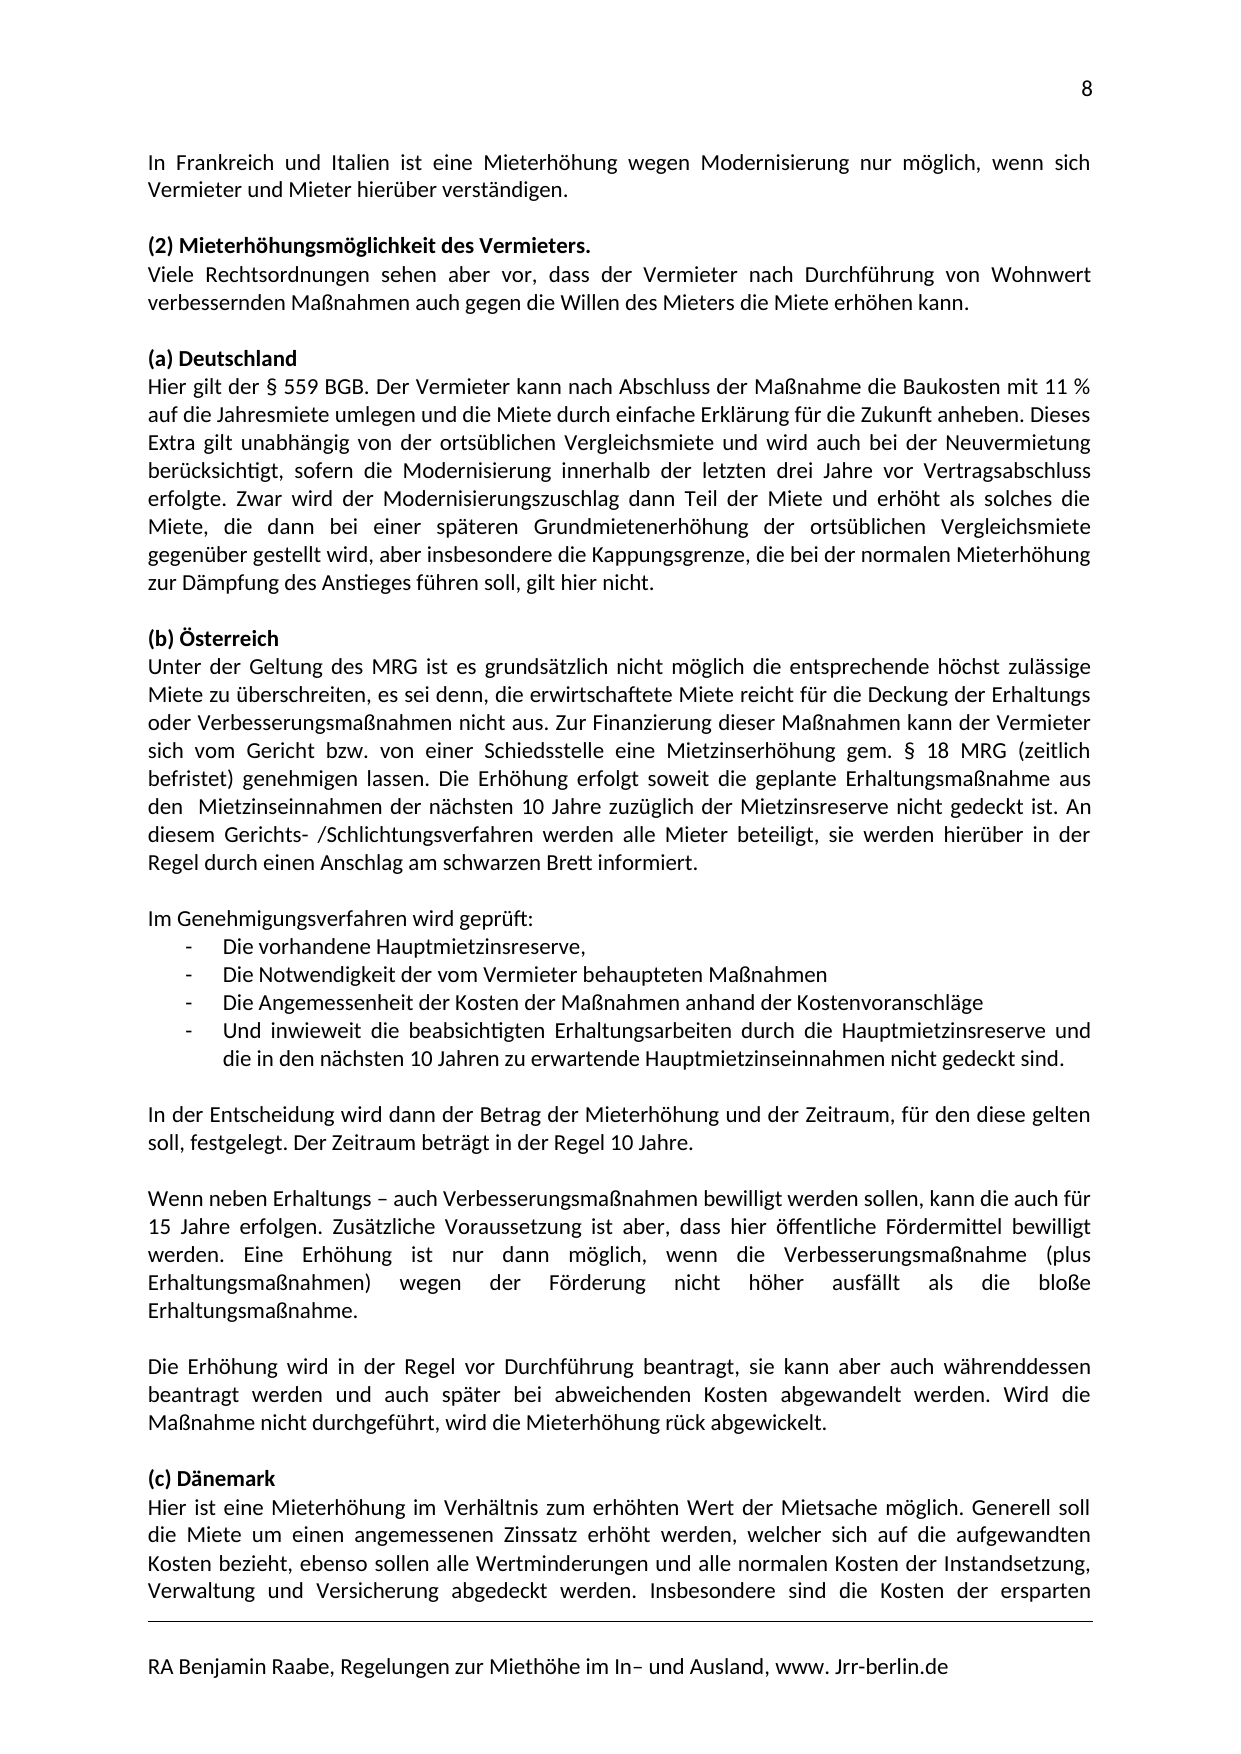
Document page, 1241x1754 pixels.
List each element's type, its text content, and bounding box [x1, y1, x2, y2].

text Die Erhöhung wird in der Regel vor Durchführung beantragt, sie kann aber auch währenddessen beantragt werden und auch später bei abweichenden Kosten abgewandelt werden. Wird die Maßnahme nicht durchgeführt, wird die Mieterhöhung rück abgewickelt. [148, 1352, 1093, 1437]
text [148, 1493, 1093, 1605]
list Die Angemessenheit der Kosten der Maßnahmen anhand der Kostenvoranschläge [185, 988, 1093, 1016]
list Die vorhandene Hauptmietzinsreserve, [185, 932, 1093, 960]
text Im Genehmigungsverfahren wird geprüft: [148, 904, 1093, 932]
text (a) Deutschland [148, 344, 1093, 372]
text Wenn neben Erhaltungs – auch Verbesserungsmaßnahmen bewilligt werden sollen, kann die auch für 15 Jahre erfolgen. Zusätzliche Voraussetzung ist aber, dass hier öffentliche Fördermittel bewilligt werden. Eine Erhöhung ist nur dann möglich, wenn die Verbesserungsmaßnahme (plus Erhaltungsmaßnahmen) wegen der Förderung nicht höher ausfällt als die bloße Erhaltungsmaßnahme. [148, 1184, 1093, 1324]
text (2) Mieterhöhungsmöglichkeit des Vermieters. [148, 232, 1093, 260]
list Die Notwendigkeit der vom Vermieter behaupteten Maßnahmen [185, 960, 1093, 988]
text In Frankreich und Italien ist eine Mieterhöhung wegen Modernisierung nur möglich, wenn sich Vermieter und Mieter hierüber verständigen. [148, 148, 1093, 204]
list Und inwieweit die beabsichtigten Erhaltungsarbeiten durch die Hauptmietzinsreserve und die in den nächsten 10 Jahren zu erwartende Hauptmietzinseinnahmen nicht gedeckt sind. [185, 1016, 1093, 1072]
text (b) Österreich [148, 624, 1093, 652]
text Hier gilt der § 559 BGB. Der Vermieter kann nach Abschluss der Maßnahme die Baukosten mit 11 % auf die Jahresmiete umlegen und die Miete durch einfache Erklärung für die Zukunft anheben. Dieses Extra gilt unabhängig von der ortsüblichen Vergleichsmiete und wird auch bei der Neuvermietung berücksichtigt, sofern die Modernisierung innerhalb der letzten drei Jahre vor Vertragsabschluss erfolgte. Zwar wird der Modernisierungszuschlag dann Teil der Miete und erhöht als solches die Miete, die dann bei einer späteren Grundmietenerhöhung der ortsüblichen Vergleichsmiete gegenüber gestellt wird, aber insbesondere die Kappungsgrenze, die bei der normalen Mieterhöhung zur Dämpfung des Anstieges führen soll, gilt hier nicht. [148, 372, 1093, 596]
text In der Entscheidung wird dann der Betrag der Mieterhöhung und der Zeitraum, für den diese gelten soll, festgelegt. Der Zeitraum beträgt in der Regel 10 Jahre. [148, 1100, 1093, 1156]
text (c) Dänemark [148, 1464, 1093, 1493]
text Viele Rechtsordnungen sehen aber vor, dass der Vermieter nach Durchführung von Wohnwert verbessernden Maßnahmen auch gegen die Willen des Mieters die Miete erhöhen kann. [148, 260, 1093, 316]
text Unter der Geltung des MRG ist es grundsätzlich nicht möglich die entsprechende höchst zulässige Miete zu überschreiten, es sei denn, die erwirtschaftete Miete reicht für die Deckung der Erhaltungs oder Verbesserungsmaßnahmen nicht aus. Zur Finanzierung dieser Maßnahmen kann der Vermieter sich vom Gericht bzw. von einer Schiedsstelle eine Mietzinserhöhung gem. § 18 MRG (zeitlich befristet) genehmigen lassen. Die Erhöhung erfolgt soweit die geplante Erhaltungsmaßnahme aus den Mietzinseinnahmen der nächsten 10 Jahre zuzüglich der Mietzinsreserve nicht gedeckt ist. An diesem Gerichts- /Schlichtungsverfahren werden alle Mieter beteiligt, sie werden hierüber in der Regel durch einen Anschlag am schwarzen Brett informiert. [148, 652, 1093, 876]
